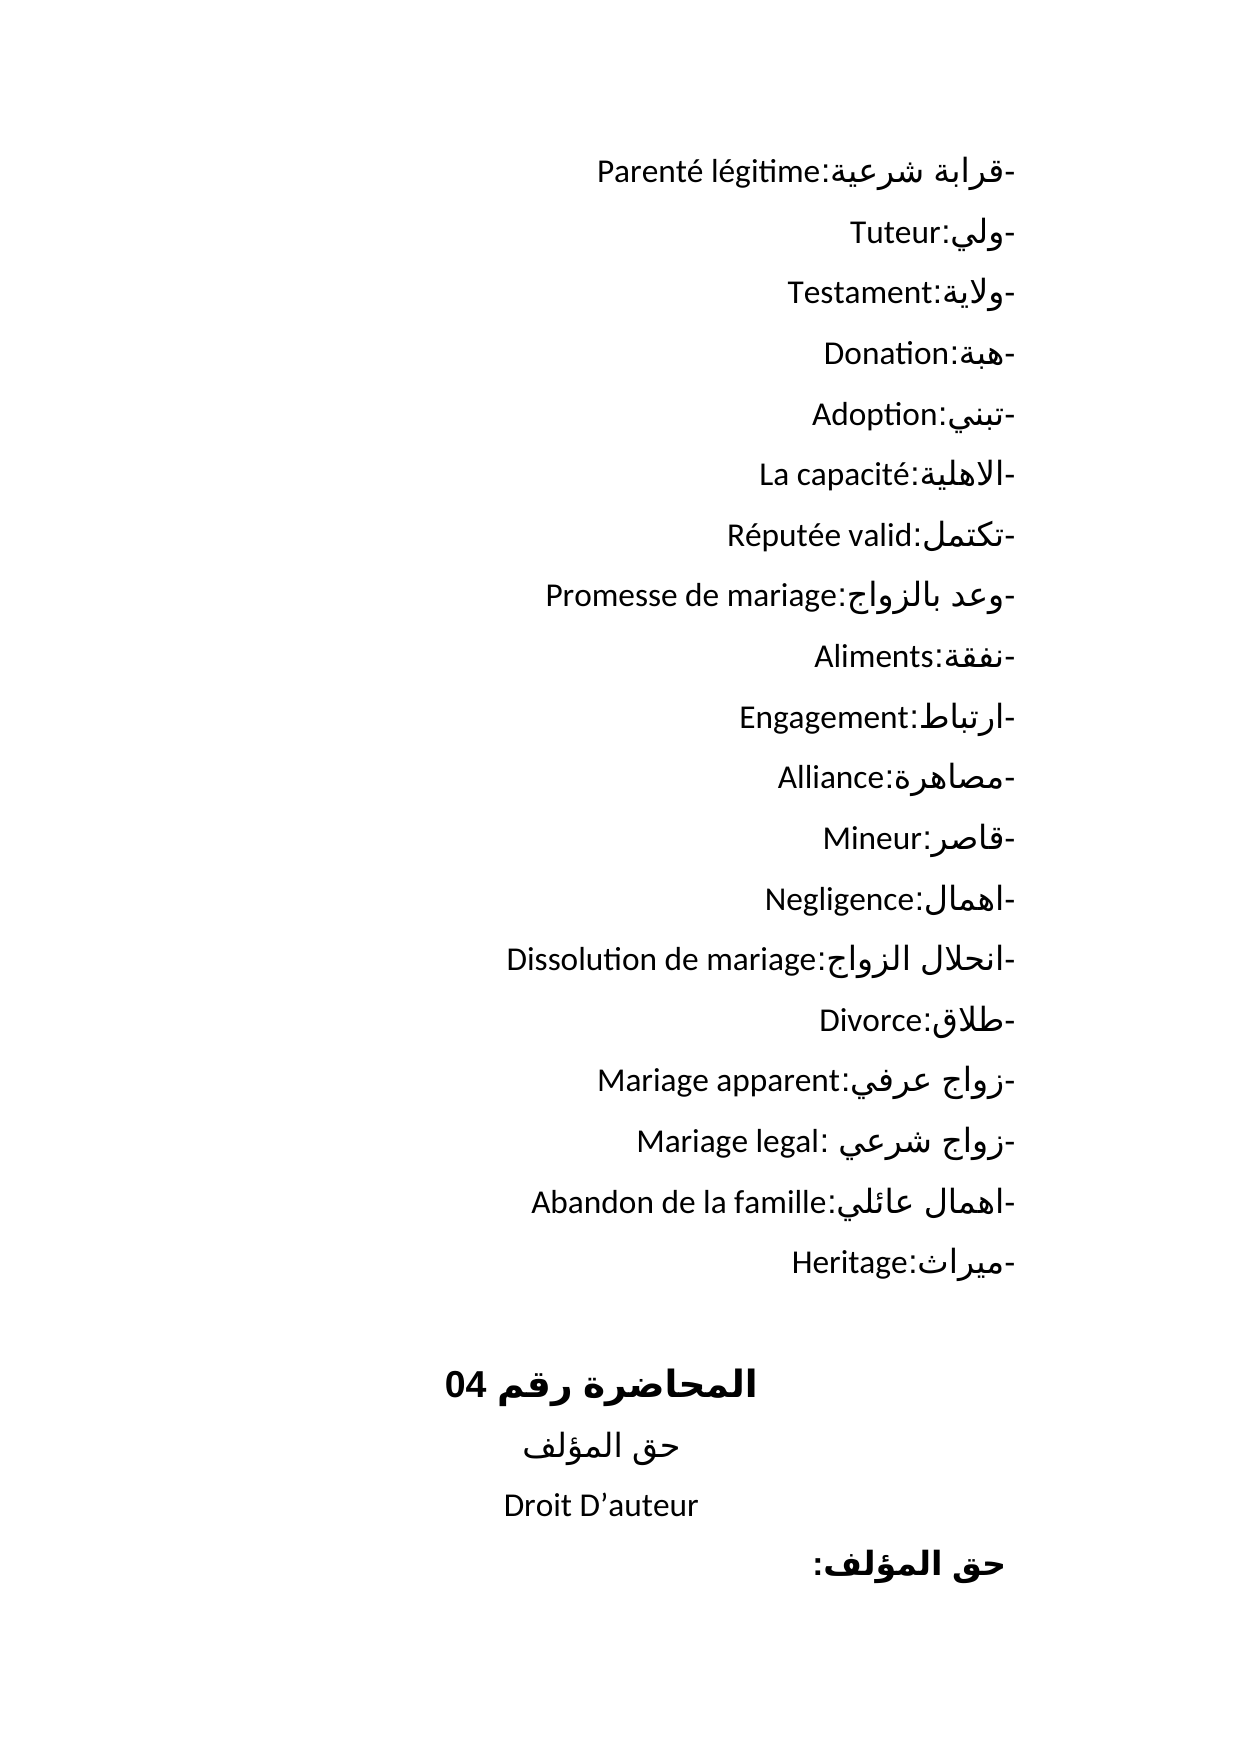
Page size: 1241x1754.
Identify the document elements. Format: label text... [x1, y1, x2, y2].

text -قاصر:Mineur [187, 817, 1015, 858]
text -نفقة:Aliments [187, 635, 1015, 676]
text -مصاهرة:Alliance [187, 756, 1015, 797]
text -انحلال الزواج:Dissolution de mariage [187, 938, 1015, 979]
text -اهمال:Negligence [187, 877, 1015, 918]
text -ميراث:Heritage [187, 1241, 1015, 1282]
text -ارتباط:Engagement [187, 696, 1015, 736]
text -ولي:Tuteur [187, 211, 1015, 251]
text -قرابة شرعية:Parenté légitime [187, 150, 1015, 191]
text -اهمال عائلي:Abandon de la famille [187, 1181, 1015, 1221]
text -هبة:Donation [187, 332, 1015, 373]
text -ولاية:Testament [187, 271, 1015, 312]
text Droit D’auteur [187, 1484, 1015, 1524]
text -زواج شرعي :Mariage legal [187, 1120, 1015, 1161]
text حق المؤلف [187, 1426, 1015, 1464]
text -تكتمل:Réputée valid [187, 514, 1015, 554]
text -تبني:Adoption [187, 392, 1015, 433]
text حق المؤلف: [187, 1544, 1015, 1583]
text -طلاق:Divorce [187, 999, 1015, 1039]
text -الاهلية:La capacité [187, 453, 1015, 494]
text -وعد بالزواج:Promesse de mariage [187, 574, 1015, 615]
text -زواج عرفي:Mariage apparent [187, 1059, 1015, 1100]
text المحاضرة رقم 04 [187, 1362, 1015, 1406]
